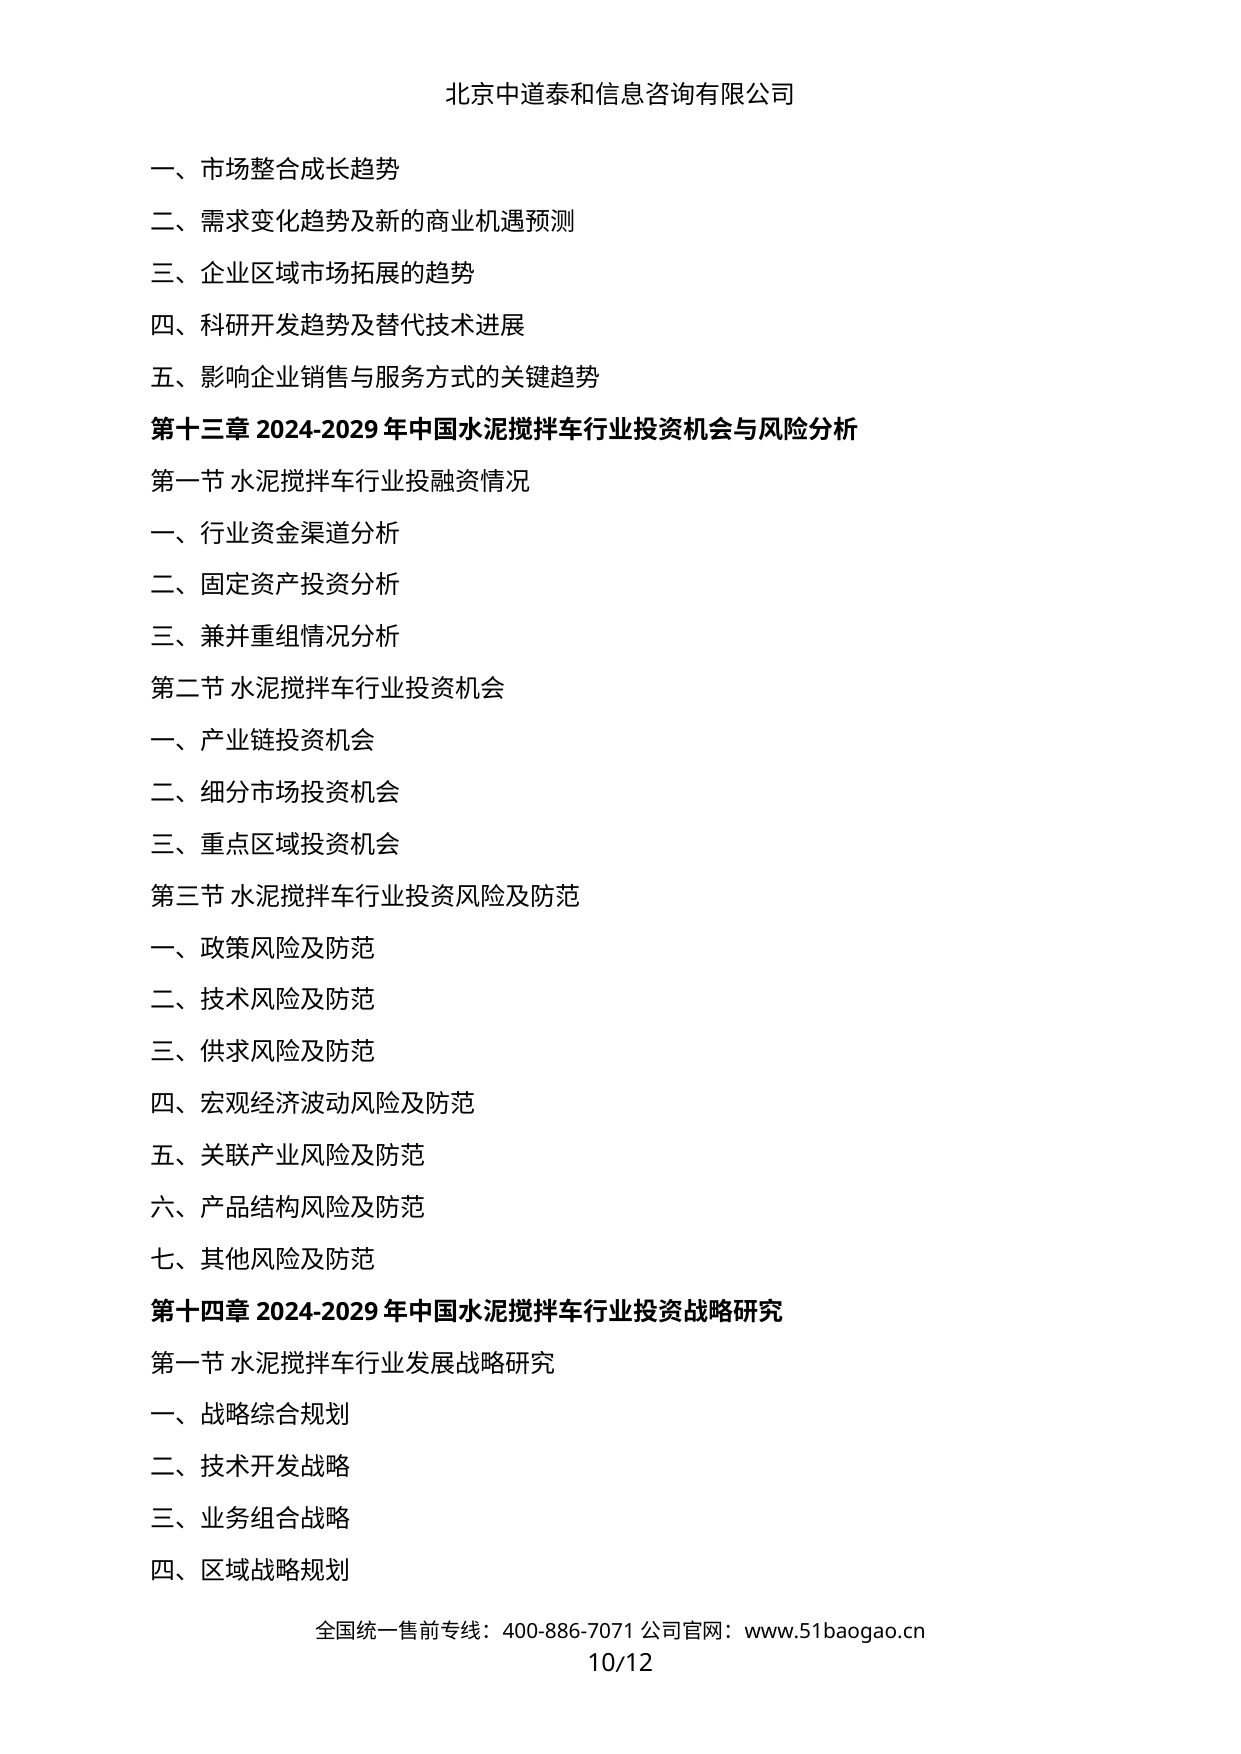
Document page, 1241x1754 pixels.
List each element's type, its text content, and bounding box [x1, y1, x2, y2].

text 三、兼并重组情况分析 [150, 617, 1090, 653]
text 二、需求变化趋势及新的商业机遇预测 [150, 202, 1090, 238]
text 三、业务组合战略 [150, 1499, 1090, 1535]
text 四、宏观经济波动风险及防范 [150, 1084, 1090, 1120]
text 三、企业区域市场拓展的趋势 [150, 254, 1090, 290]
text 一、战略综合规划 [150, 1395, 1090, 1431]
text 一、产业链投资机会 [150, 721, 1090, 757]
text 六、产品结构风险及防范 [150, 1187, 1090, 1224]
text 一、市场整合成长趋势 [150, 150, 1090, 186]
text 第一节 水泥搅拌车行业发展战略研究 [150, 1343, 1090, 1379]
text 二、技术开发战略 [150, 1447, 1090, 1483]
text 二、固定资产投资分析 [150, 565, 1090, 601]
text 七、其他风险及防范 [150, 1239, 1090, 1276]
text 三、供求风险及防范 [150, 1032, 1090, 1068]
text 第十三章 2024-2029年中国水泥搅拌车行业投资机会与风险分析 [150, 409, 1090, 446]
text 五、影响企业销售与服务方式的关键趋势 [150, 357, 1090, 394]
text 二、技术风险及防范 [150, 980, 1090, 1016]
text 第一节 水泥搅拌车行业投融资情况 [150, 461, 1090, 497]
text 一、行业资金渠道分析 [150, 513, 1090, 549]
text 一、政策风险及防范 [150, 928, 1090, 964]
text 第三节 水泥搅拌车行业投资风险及防范 [150, 876, 1090, 912]
text 五、关联产业风险及防范 [150, 1136, 1090, 1172]
text 四、科研开发趋势及替代技术进展 [150, 306, 1090, 342]
text 三、重点区域投资机会 [150, 824, 1090, 861]
text 四、区域战略规划 [150, 1551, 1090, 1587]
text 第二节 水泥搅拌车行业投资机会 [150, 669, 1090, 705]
text 二、细分市场投资机会 [150, 772, 1090, 809]
text 第十四章 2024-2029年中国水泥搅拌车行业投资战略研究 [150, 1291, 1090, 1327]
